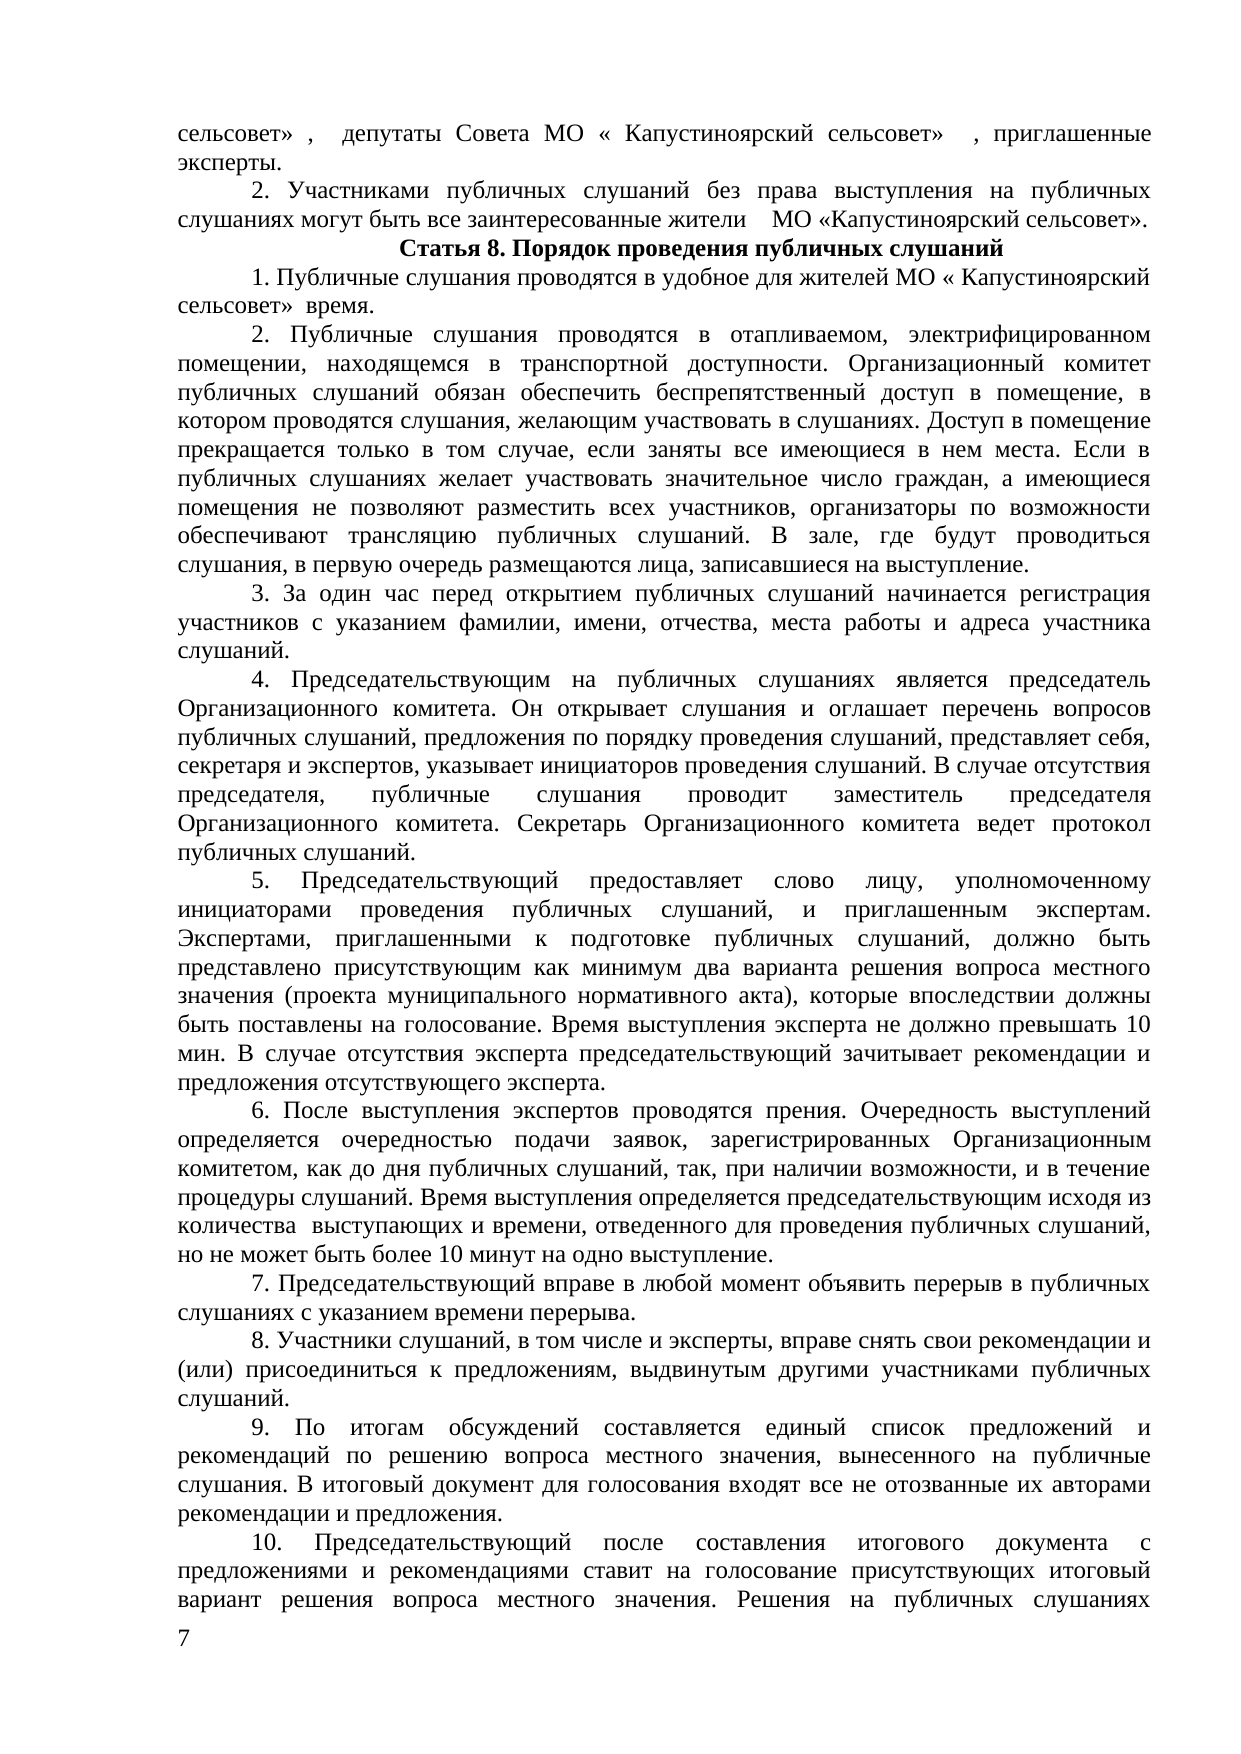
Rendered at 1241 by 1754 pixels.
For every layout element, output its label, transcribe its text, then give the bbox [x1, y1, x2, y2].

title Статья 8. Порядок проведения публичных слушаний [177, 233, 1152, 262]
text 2. Публичные слушания проводятся в отапливаемом, электрифицированном помещении, находящемся в транспортной доступности. Организационный комитет публичных слушаний обязан обеспечить беспрепятственный доступ в помещение, в котором проводятся слушания, желающим участвовать в слушаниях. Доступ в помещение прекращается только в том случае, если заняты все имеющиеся в нем места. Если в публичных слушаниях желает участвовать значительное число граждан, а имеющиеся помещения не позволяют разместить всех участников, организаторы по возможности обеспечивают трансляцию публичных слушаний. В зале, где будут проводиться слушания, в первую очередь размещаются лица, записавшиеся на выступление. [177, 319, 1152, 578]
text 9. По итогам обсуждений составляется единый список предложений и рекомендаций по решению вопроса местного значения, вынесенного на публичные слушания. В итоговый документ для голосования входят все не отозванные их авторами рекомендации и предложения. [177, 1412, 1152, 1527]
text 3. За один час перед открытием публичных слушаний начинается регистрация участников с указанием фамилии, имени, отчества, места работы и адреса участника слушаний. [177, 578, 1152, 664]
text 2. Участниками публичных слушаний без права выступления на публичных слушаниях могут быть все заинтересованные жители МО «Капустиноярский сельсовет». [177, 176, 1152, 233]
text 4. Председательствующим на публичных слушаниях является председатель Организационного комитета. Он открывает слушания и оглашает перечень вопросов публичных слушаний, предложения по порядку проведения слушаний, представляет себя, секретаря и экспертов, указывает инициаторов проведения слушаний. В случае отсутствия председателя, публичные слушания проводит заместитель председателя Организационного комитета. Секретарь Организационного комитета ведет протокол публичных слушаний. [177, 664, 1152, 866]
text 8. Участники слушаний, в том числе и эксперты, вправе снять свои рекомендации и (или) присоединиться к предложениям, выдвинутым другими участниками публичных слушаний. [177, 1326, 1152, 1412]
text 6. После выступления экспертов проводятся прения. Очередность выступлений определяется очередностью подачи заявок, зарегистрированных Организационным комитетом, как до дня публичных слушаний, так, при наличии возможности, и в течение процедуры слушаний. Время выступления определяется председательствующим исходя из количества выступающих и времени, отведенного для проведения публичных слушаний, но не может быть более 10 минут на одно выступление. [177, 1096, 1152, 1268]
text 1. Публичные слушания проводятся в удобное для жителей МО « Капустиноярский сельсовет» время. [177, 262, 1152, 319]
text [177, 118, 1152, 176]
text 7. Председательствующий вправе в любой момент объявить перерыв в публичных слушаниях с указанием времени перерыва. [177, 1268, 1152, 1326]
text 5. Председательствующий предоставляет слово лицу, уполномоченному инициаторами проведения публичных слушаний, и приглашенным экспертам. Экспертами, приглашенными к подготовке публичных слушаний, должно быть представлено присутствующим как минимум два варианта решения вопроса местного значения (проекта муниципального нормативного акта), которые впоследствии должны быть поставлены на голосование. Время выступления эксперта не должно превышать 10 мин. В случае отсутствия эксперта председательствующий зачитывает рекомендации и предложения отсутствующего эксперта. [177, 866, 1152, 1096]
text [177, 1527, 1152, 1613]
